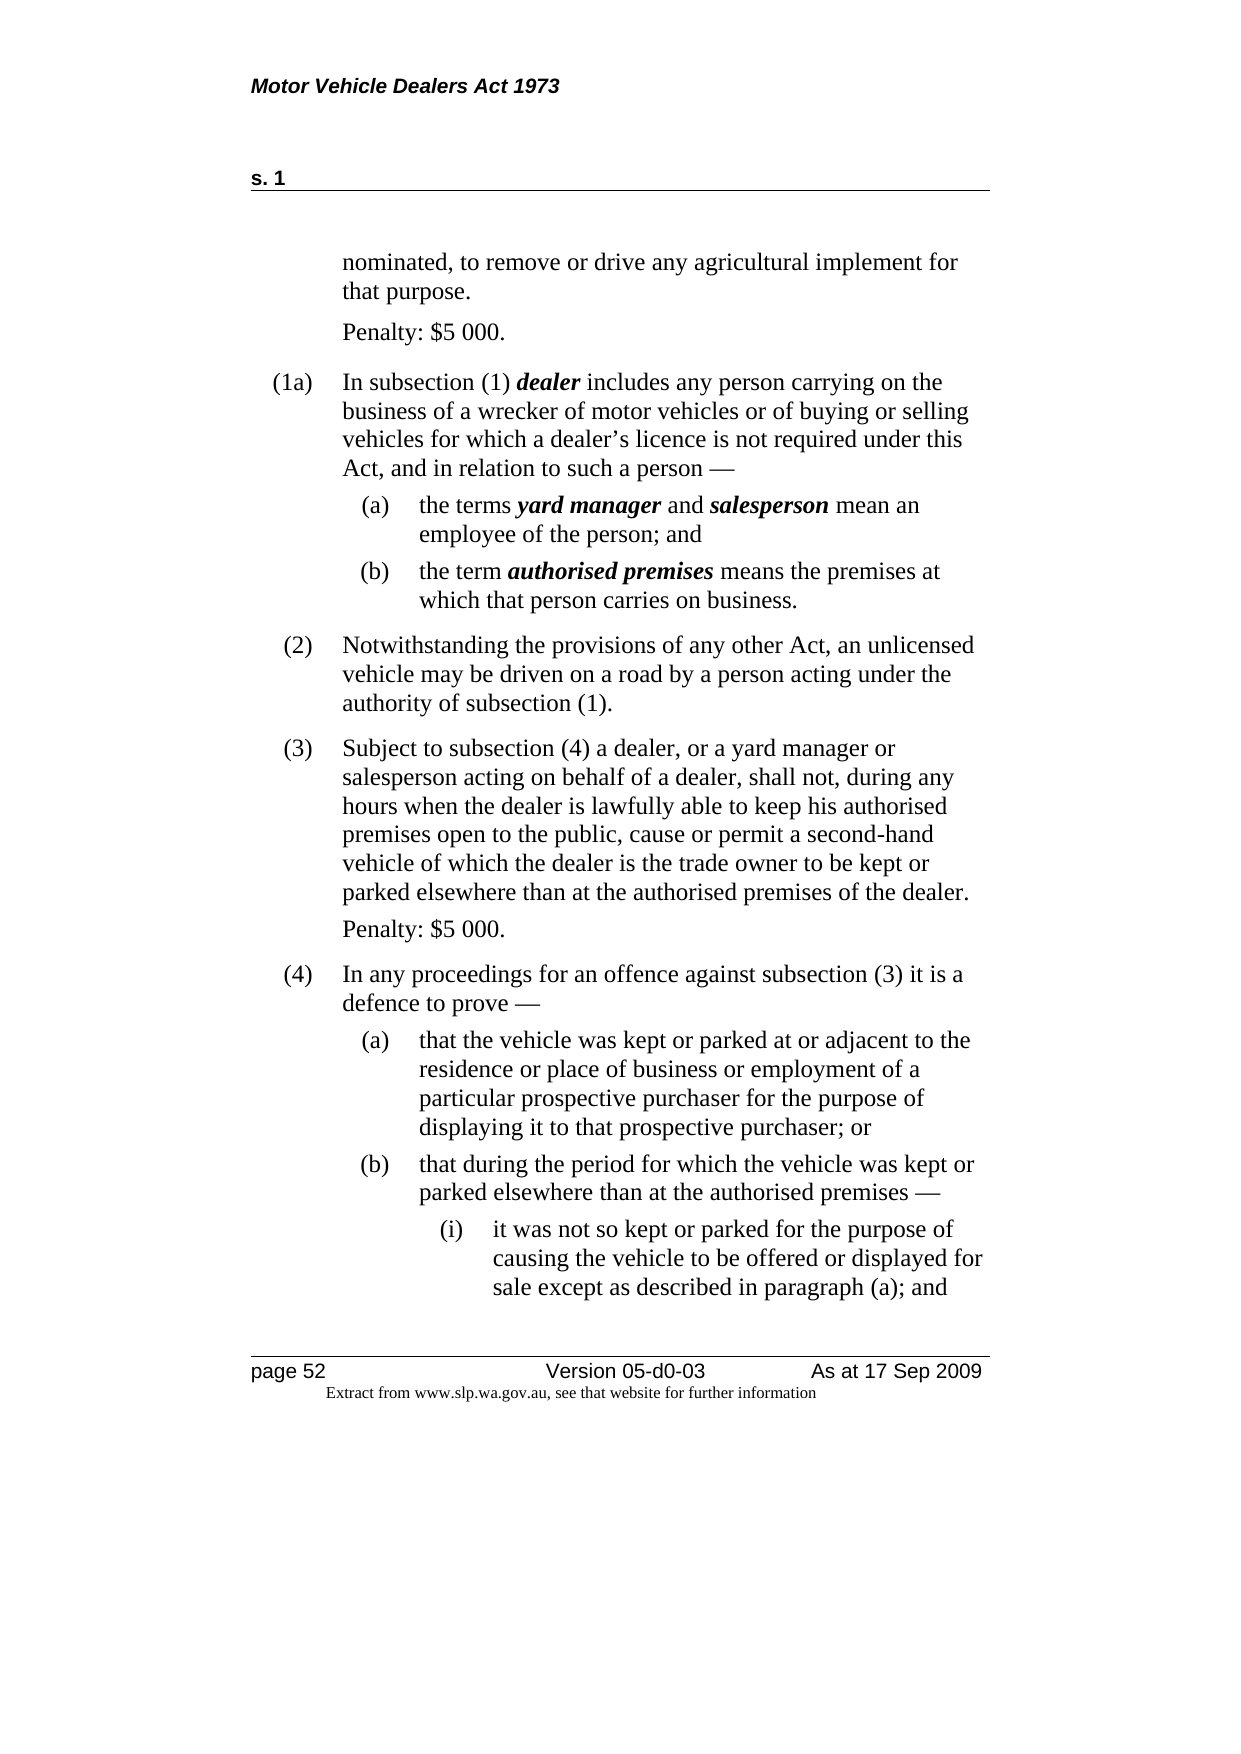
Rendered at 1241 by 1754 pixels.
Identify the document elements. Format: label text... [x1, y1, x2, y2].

text (3) Subject to subsection (4) a dealer, or a yard manager or salesperson acting on behalf of a dealer, shall not, during any hours when the dealer is lawfully able to keep his authorised premises open to the public, cause or permit a second-hand vehicle of which the dealer is the trade owner to be kept or parked elsewhere than at the authorised premises of the dealer. [251, 733, 990, 906]
text (1a) In subsection (1) dealer includes any person carrying on the business of a wrecker of motor vehicles or of buying or selling vehicles for which a dealer’s licence is not required under this Act, and in relation to such a person — [251, 367, 990, 482]
text (i) it was not so kept or parked for the purpose of causing the vehicle to be offered or displayed for sale except as described in paragraph (a); and [251, 1214, 990, 1301]
text (b) the term authorised premises means the premises at which that person carries on business. [251, 556, 990, 614]
text (a) the terms yard manager and salesperson mean an employee of the person; and [251, 490, 990, 548]
text (4) In any proceedings for an offence against subsection (3) it is a defence to prove — [251, 959, 990, 1017]
text (2) Notwithstanding the provisions of any other Act, an unlicensed vehicle may be driven on a road by a person acting under the authority of subsection (1). [251, 630, 990, 717]
text Penalty: $5 000. [251, 317, 990, 346]
text (b) that during the period for which the vehicle was kept or parked elsewhere than at the authorised premises — [251, 1149, 990, 1206]
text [251, 247, 990, 305]
text (a) that the vehicle was kept or parked at or adjacent to the residence or place of business or employment of a particular prospective purchaser for the purpose of displaying it to that prospective purchaser; or [251, 1025, 990, 1140]
text Penalty: $5 000. [251, 914, 990, 943]
